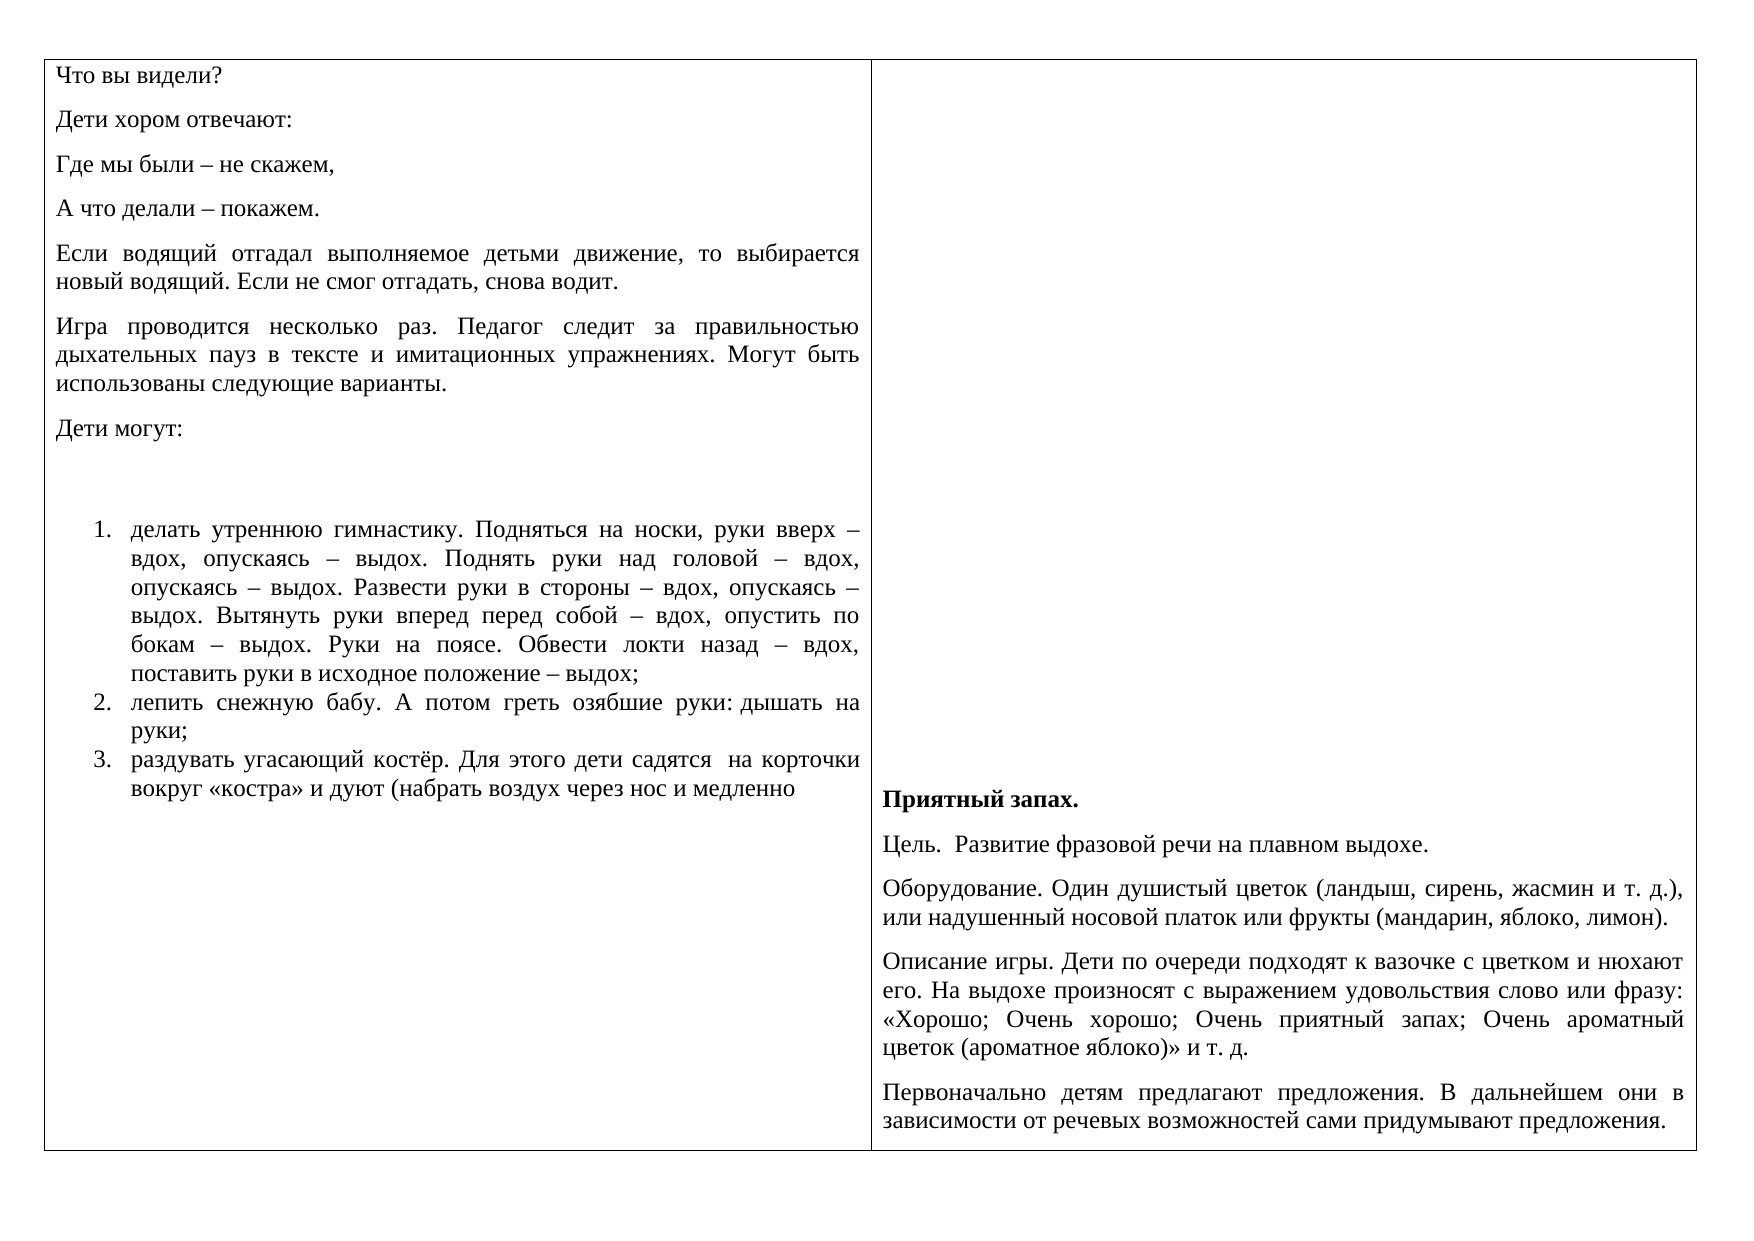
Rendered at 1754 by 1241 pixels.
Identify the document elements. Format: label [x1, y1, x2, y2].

table_header [45, 60, 871, 1150]
table_header [872, 60, 1696, 1150]
